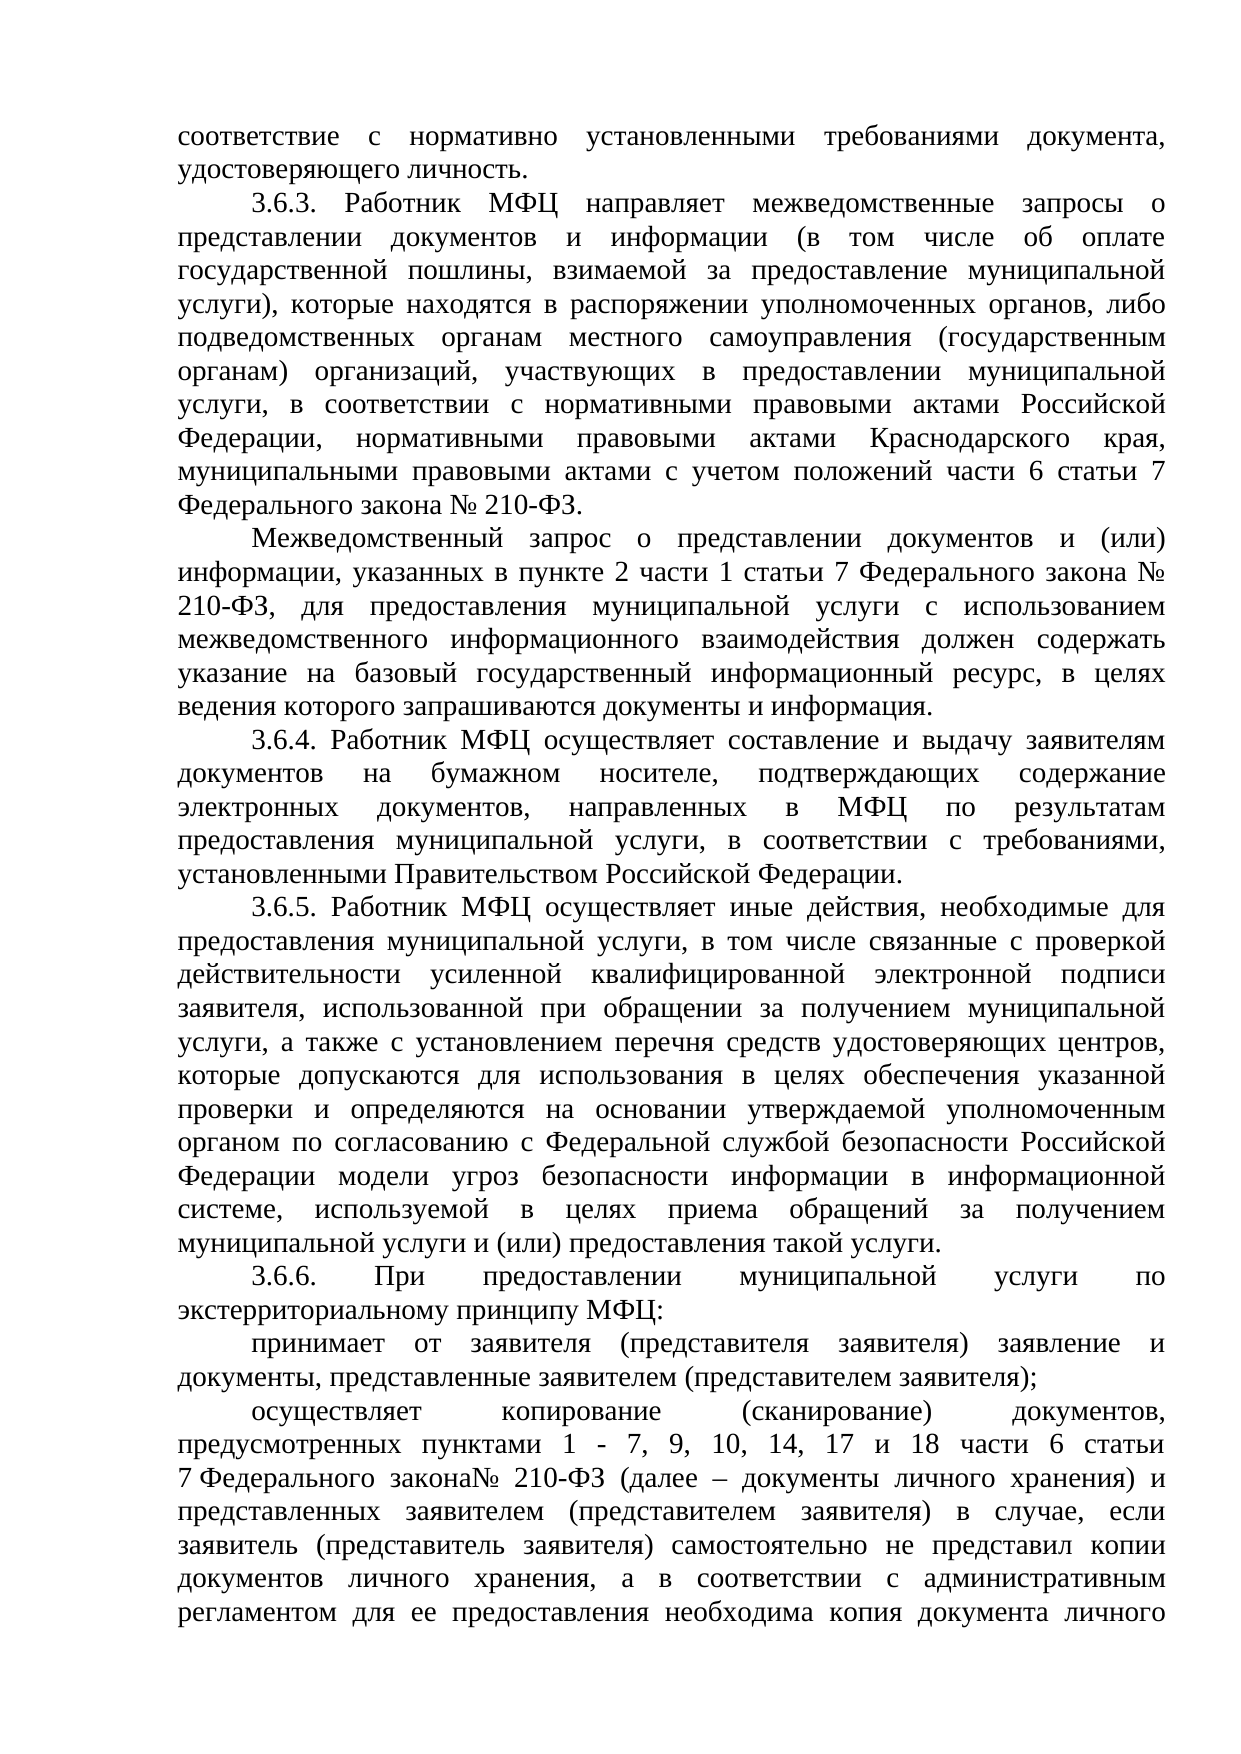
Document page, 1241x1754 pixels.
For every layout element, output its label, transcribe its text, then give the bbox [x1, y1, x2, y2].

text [177, 118, 1166, 185]
text 3.6.3. Работник МФЦ направляет межведомственные запросы о представлении документов и информации (в том числе об оплате государственной пошлины, взимаемой за предоставление муниципальной услуги), которые находятся в распоряжении уполномоченных органов, либо подведомственных органам местного самоуправления (государственным органам) организаций, участвующих в предоставлении муниципальной услуги, в соответствии с нормативными правовыми актами Российской Федерации, нормативными правовыми актами Краснодарского края, муниципальными правовыми актами с учетом положений части 6 статьи 7 Федерального закона № 210-ФЗ. [177, 185, 1166, 521]
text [177, 1393, 1166, 1627]
text 3.6.6. При предоставлении муниципальной услуги по экстерриториальному принципу МФЦ: [177, 1258, 1166, 1326]
text Межведомственный запрос о представлении документов и (или) информации, указанных в пункте 2 части 1 статьи 7 Федерального закона № 210-ФЗ, для предоставления муниципальной услуги с использованием межведомственного информационного взаимодействия должен содержать указание на базовый государственный информационный ресурс, в целях ведения которого запрашиваются документы и информация. [177, 521, 1166, 722]
text принимает от заявителя (представителя заявителя) заявление и документы, представленные заявителем (представителем заявителя); [177, 1326, 1166, 1393]
text 3.6.5. Работник МФЦ осуществляет иные действия, необходимые для предоставления муниципальной услуги, в том числе связанные с проверкой действительности усиленной квалифицированной электронной подписи заявителя, использованной при обращении за получением муниципальной услуги, а также с установлением перечня средств удостоверяющих центров, которые допускаются для использования в целях обеспечения указанной проверки и определяются на основании утверждаемой уполномоченным органом по согласованию с Федеральной службой безопасности Российской Федерации модели угроз безопасности информации в информационной системе, используемой в целях приема обращений за получением муниципальной услуги и (или) предоставления такой услуги. [177, 889, 1166, 1258]
text 3.6.4. Работник МФЦ осуществляет составление и выдачу заявителям документов на бумажном носителе, подтверждающих содержание электронных документов, направленных в МФЦ по результатам предоставления муниципальной услуги, в соответствии с требованиями, установленными Правительством Российской Федерации. [177, 722, 1166, 889]
